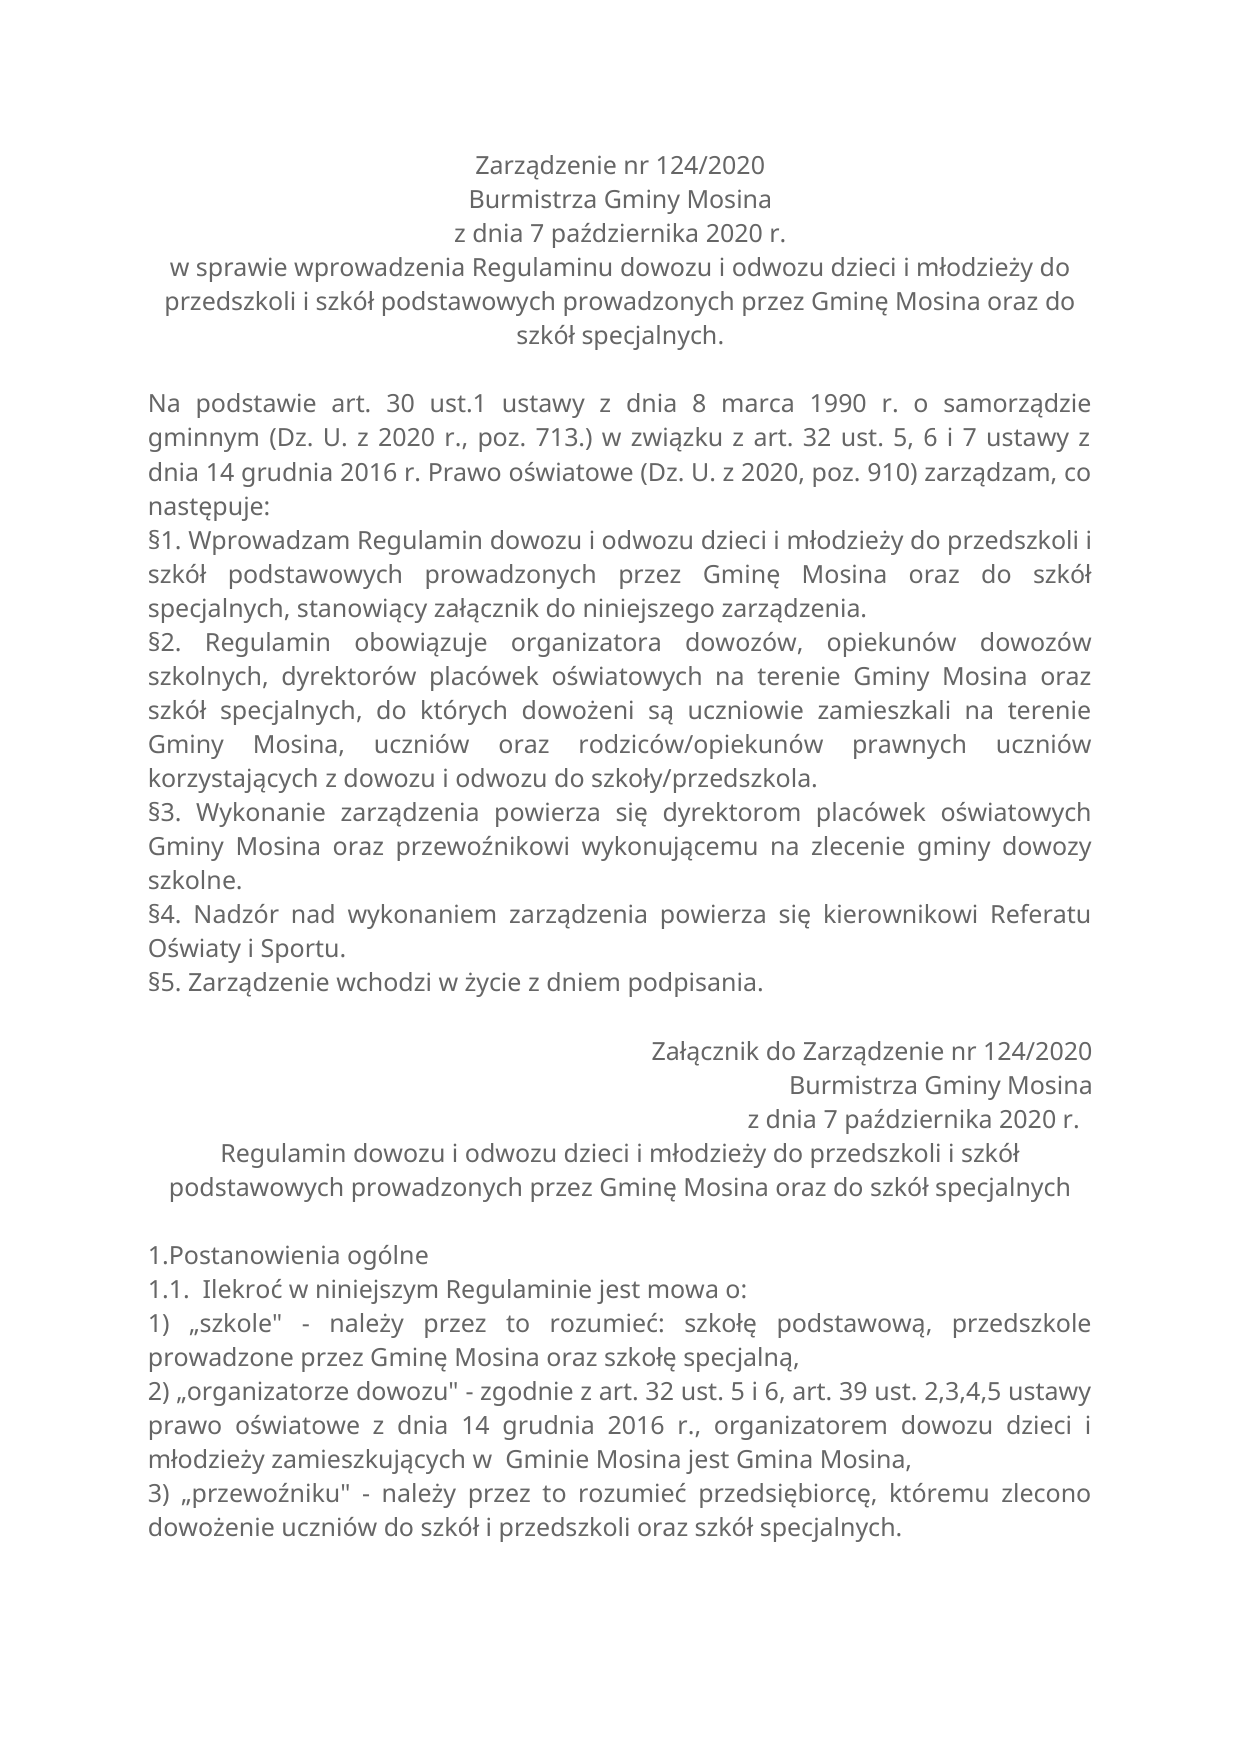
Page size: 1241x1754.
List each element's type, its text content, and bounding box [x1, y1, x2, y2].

text Regulamin dowozu i odwozu dzieci i młodzieży do przedszkoli i szkół podstawowych prowadzonych przez Gminę Mosina oraz do szkół specjalnych [148, 1135, 1093, 1203]
text §2. Regulamin obowiązuje organizatora dowozów, opiekunów dowozów szkolnych, dyrektorów placówek oświatowych na terenie Gminy Mosina oraz szkół specjalnych, do których dowożeni są uczniowie zamieszkali na terenie Gminy Mosina, uczniów oraz rodziców/opiekunów prawnych uczniów korzystających z dowozu i odwozu do szkoły/przedszkola. [148, 624, 1093, 795]
text Burmistrza Gminy Mosina [148, 182, 1093, 216]
text Burmistrza Gminy Mosina [148, 1067, 1093, 1101]
text §1. Wprowadzam Regulamin dowozu i odwozu dzieci i młodzieży do przedszkoli i szkół podstawowych prowadzonych przez Gminę Mosina oraz do szkół specjalnych, stanowiący załącznik do niniejszego zarządzenia. [148, 522, 1093, 624]
text z dnia 7 października 2020 r. [148, 1101, 1093, 1135]
text §5. Zarządzenie wchodzi w życie z dniem podpisania. [148, 965, 1093, 999]
text 1) „szkole" - należy przez to rozumieć: szkołę podstawową, przedszkole prowadzone przez Gminę Mosina oraz szkołę specjalną, [148, 1306, 1093, 1374]
text w sprawie wprowadzenia Regulaminu dowozu i odwozu dzieci i młodzieży do przedszkoli i szkół podstawowych prowadzonych przez Gminę Mosina oraz do szkół specjalnych. [148, 250, 1093, 352]
text 1.1. Ilekroć w niniejszym Regulaminie jest mowa o: [148, 1272, 1093, 1306]
text §4. Nadzór nad wykonaniem zarządzenia powierza się kierownikowi Referatu Oświaty i Sportu. [148, 897, 1093, 965]
text Zarządzenie nr 124/2020 [148, 148, 1093, 182]
text 1.Postanowienia ogólne [148, 1238, 1093, 1272]
text Załącznik do Zarządzenie nr 124/2020 [148, 1033, 1093, 1067]
text z dnia 7 października 2020 r. [148, 216, 1093, 250]
text 2) „organizatorze dowozu" - zgodnie z art. 32 ust. 5 i 6, art. 39 ust. 2,3,4,5 ustawy prawo oświatowe z dnia 14 grudnia 2016 r., organizatorem dowozu dzieci i młodzieży zamieszkujących w Gminie Mosina jest Gmina Mosina, [148, 1374, 1093, 1476]
text §3. Wykonanie zarządzenia powierza się dyrektorom placówek oświatowych Gminy Mosina oraz przewoźnikowi wykonującemu na zlecenie gminy dowozy szkolne. [148, 795, 1093, 897]
text 3) „przewoźniku" - należy przez to rozumieć przedsiębiorcę, któremu zlecono dowożenie uczniów do szkół i przedszkoli oraz szkół specjalnych. [148, 1476, 1093, 1544]
text Na podstawie art. 30 ust.1 ustawy z dnia 8 marca 1990 r. o samorządzie gminnym (Dz. U. z 2020 r., poz. 713.) w związku z art. 32 ust. 5, 6 i 7 ustawy z dnia 14 grudnia 2016 r. Prawo oświatowe (Dz. U. z 2020, poz. 910) zarządzam, co następuje: [148, 386, 1093, 522]
